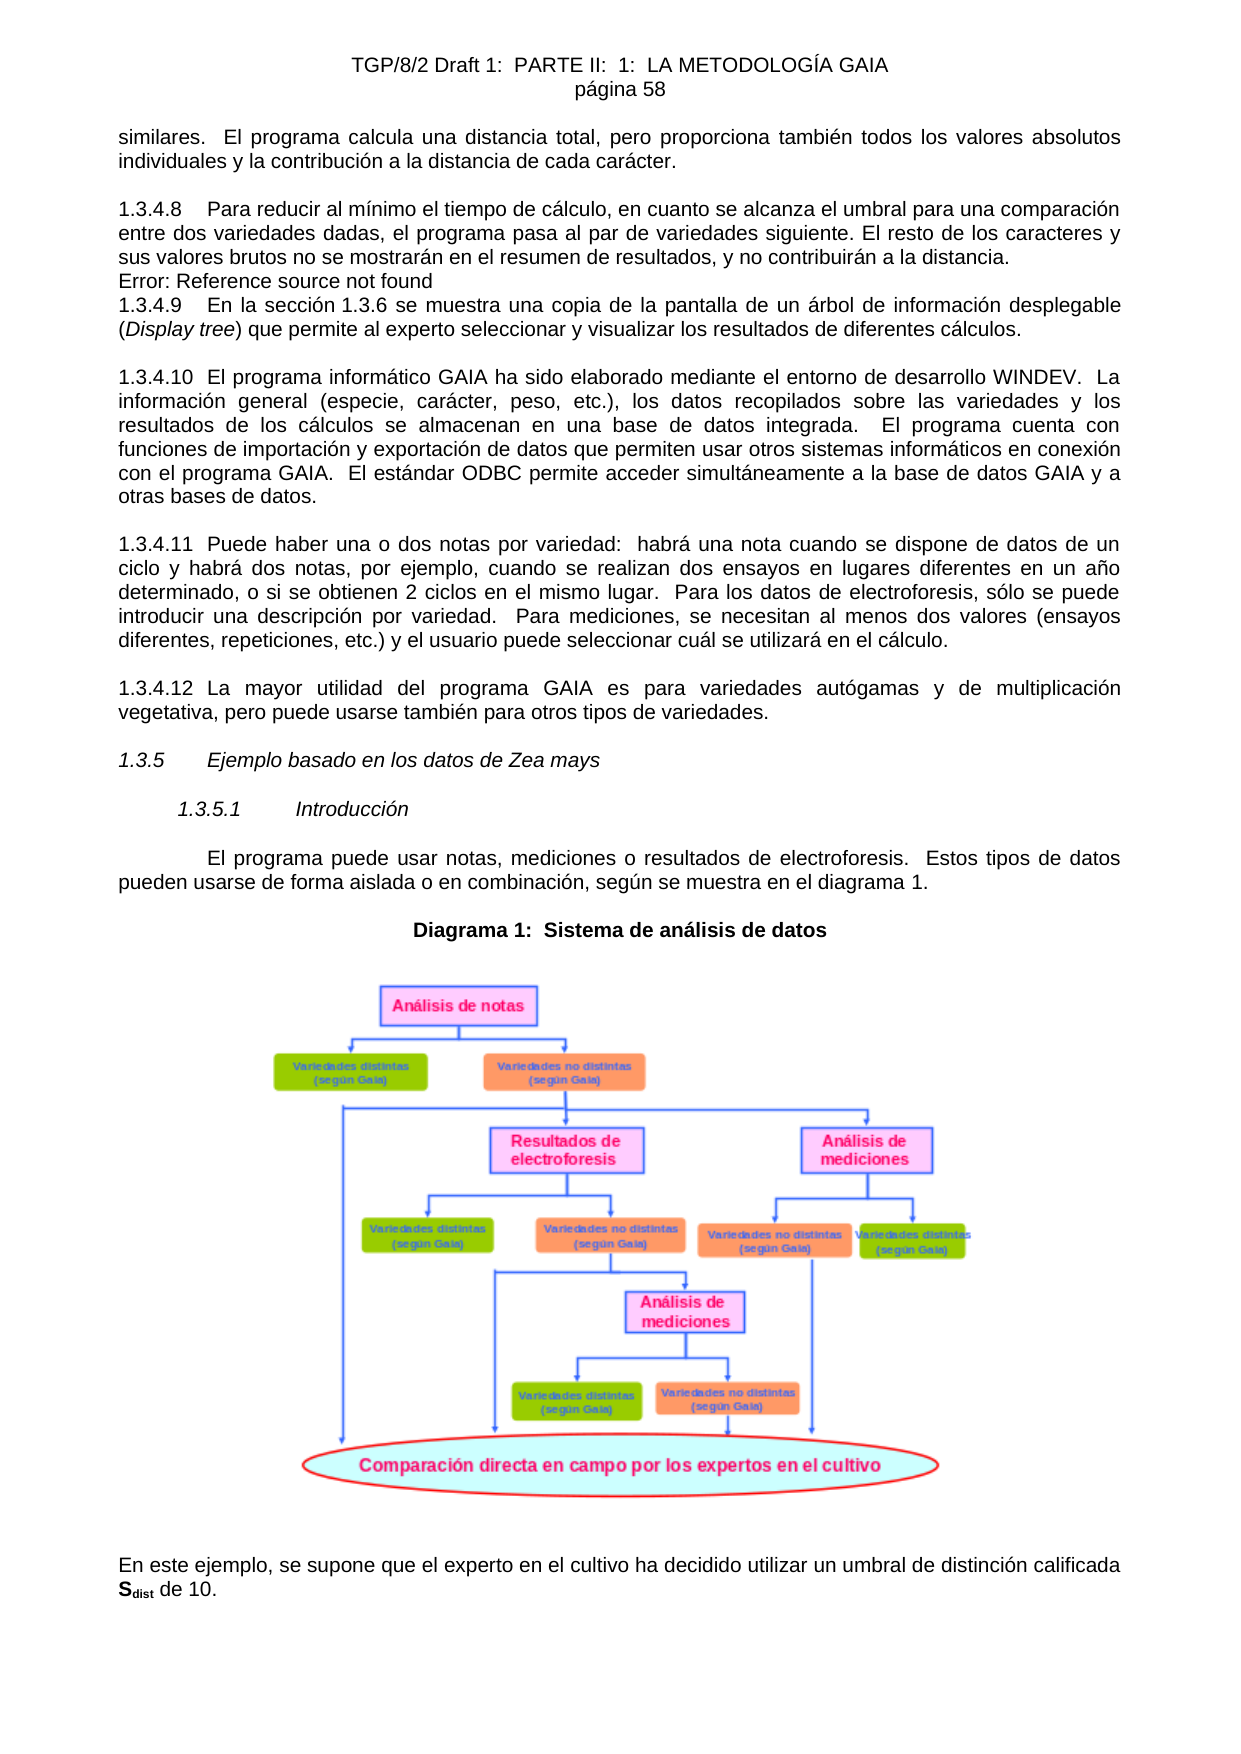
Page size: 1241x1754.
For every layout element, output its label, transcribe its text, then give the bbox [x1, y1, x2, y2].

subtitle 1.3.5 Ejemplo basado en los datos de Zea mays [118, 748, 1122, 772]
text 1.3.4.9 En la sección 1.3.6 se muestra una copia de la pantalla de un árbol de información desplegable (Display tree) que permite al experto seleccionar y visualizar los resultados de diferentes cálculos. [118, 293, 1122, 341]
text El programa puede usar notas, mediciones o resultados de electroforesis. Estos tipos de datos pueden usarse de forma aislada o en combinación, según se muestra en el diagrama 1. [118, 846, 1122, 894]
text 1.3.4.10 El programa informático GAIA ha sido elaborado mediante el entorno de desarrollo WINDEV. La información general (especie, carácter, peso, etc.), los datos recopilados sobre las variedades y los resultados de los cálculos se almacenan en una base de datos integrada. El programa cuenta con funciones de importación y exportación de datos que permiten usar otros sistemas informáticos en conexión con el programa GAIA. El estándar ODBC permite acceder simultáneamente a la base de datos GAIA y a otras bases de datos. [118, 364, 1122, 508]
text Diagrama 1: Sistema de análisis de datos [118, 918, 1122, 942]
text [118, 125, 1122, 173]
text 1.3.4.11 Puede haber una o dos notas por variedad: habrá una nota cuando se dispone de datos de un ciclo y habrá dos notas, por ejemplo, cuando se realizan dos ensayos en lugares diferentes en un año determinado, o si se obtienen 2 ciclos en el mismo lugar. Para los datos de electroforesis, sólo se puede introducir una descripción por variedad. Para mediciones, se necesitan al menos dos valores (ensayos diferentes, repeticiones, etc.) y el usuario puede seleccionar cuál se utilizará en el cálculo. [118, 532, 1122, 652]
text 1.3.4.8 Para reducir al mínimo el tiempo de cálculo, en cuanto se alcanza el umbral para una comparación entre dos variedades dadas, el programa pasa al par de variedades siguiente. El resto de los caracteres y sus valores brutos no se mostrarán en el resumen de resultados, y no contribuirán a la distancia. [118, 197, 1122, 269]
text En este ejemplo, se supone que el experto en el cultivo ha decidido utilizar un umbral de distinción calificada Sdist de 10. [118, 1553, 1122, 1601]
subtitle 1.3.5.1 Introducción [177, 797, 1122, 821]
text 1.3.4.12 La mayor utilidad del programa GAIA es para variedades autógamas y de multiplicación vegetativa, pero puede usarse también para otros tipos de variedades. [118, 676, 1122, 724]
